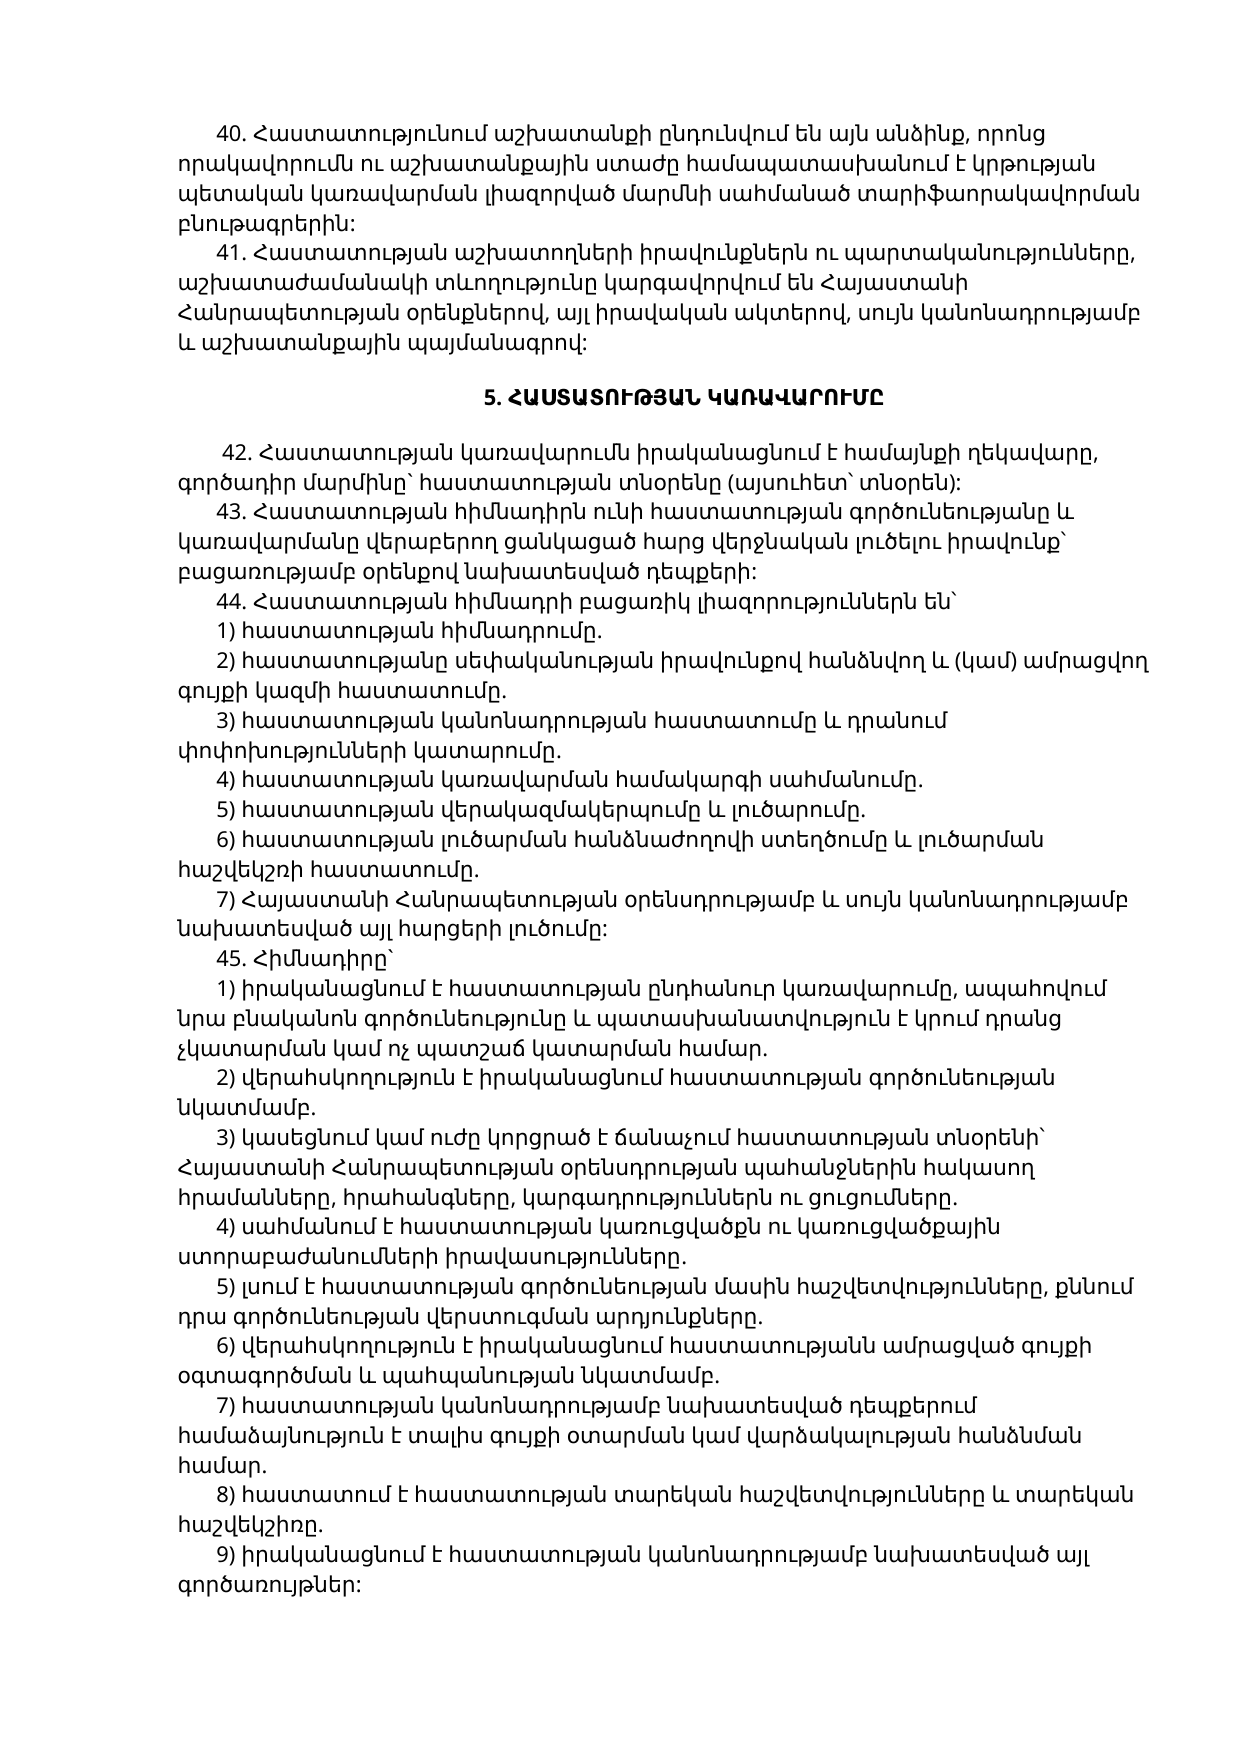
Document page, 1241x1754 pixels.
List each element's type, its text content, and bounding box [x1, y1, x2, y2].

text 4) սահմանում է հաստատության կառուցվածքն ու կառուցվածքային ստորաբաժանումների իրավասությունները. [177, 1211, 1152, 1271]
text 43. Հաստատության հիմնադիրն ունի հաստատության գործունեությանը և կառավարմանը վերաբերող ցանկացած հարց վերջնական լուծելու իրավունք՝ բացառությամբ օրենքով նախատեսված դեպքերի: [177, 496, 1152, 586]
text 1) իրականացնում է հաստատության ընդհանուր կառավարումը, ապահովում նրա բնականոն գործունեությունը և պատասխանատվություն է կրում դրանց չկատարման կամ ոչ պատշաճ կատարման համար. [177, 973, 1152, 1062]
text 3) հաստատության կանոնադրության հաստատումը և դրանում փոփոխությունների կատարումը. [177, 705, 1152, 764]
text 2) հաստատությանը սեփականության իրավունքով հանձնվող և (կամ) ամրացվող գույքի կազմի հաստատումը. [177, 645, 1152, 705]
text 7) հաստատության կանոնադրությամբ նախատեսված դեպքերում համաձայնություն է տալիս գույքի օտարման կամ վարձակալության հանձնման համար. [177, 1390, 1152, 1479]
text 44. Հաստատության հիմնադրի բացառիկ լիազորություններն են՝ [177, 586, 1152, 615]
text 5. ՀԱՍՏԱՏՈՒԹՅԱՆ ԿԱՌԱՎԱՐՈՒՄԸ [177, 382, 1152, 411]
text 6) հաստատության լուծարման հանձնաժողովի ստեղծումը և լուծարման հաշվեկշռի հաստատումը. [177, 824, 1152, 883]
text 6) վերահսկողություն է իրականացնում հաստատությանն ամրացված գույքի օգտագործման և պահպանության նկատմամբ. [177, 1330, 1152, 1390]
text 7) Հայաստանի Հանրապետության օրենսդրությամբ և սույն կանոնադրությամբ նախատեսված այլ հարցերի լուծումը: [177, 883, 1152, 943]
text 2) վերահսկողություն է իրականացնում հաստատության գործունեության նկատմամբ. [177, 1062, 1152, 1122]
text 1) հաստատության հիմնադրումը. [177, 615, 1152, 645]
text 4) հաստատության կառավարման համակարգի սահմանումը. [177, 764, 1152, 794]
text 5) լսում է հաստատության գործունեության մասին հաշվետվությունները, քննում դրա գործունեության վերստուգման արդյունքները. [177, 1271, 1152, 1330]
text 45. Հիմնադիրը` [177, 943, 1152, 973]
text 3) կասեցնում կամ ուժը կորցրած է ճանաչում հաստատության տնօրենի՝ Հայաստանի Հանրապետության օրենսդրության պահանջներին հակասող հրամանները, հրահանգները, կարգադրություններն ու ցուցումները. [177, 1122, 1152, 1211]
text 9) իրականացնում է հաստատության կանոնադրությամբ նախատեսված այլ գործառույթներ: [177, 1539, 1152, 1598]
text 5) հաստատության վերակազմակերպումը և լուծարումը. [177, 794, 1152, 824]
text 41. Հաստատության աշխատողների իրավունքներն ու պարտականությունները, աշխատաժամանակի տևողությունը կարգավորվում են Հայաստանի Հանրապետության օրենքներով, այլ իրավական ակտերով, սույն կանոնադրությամբ և աշխատանքային պայմանագրով: [177, 237, 1152, 356]
text 42. Հաստատության կառավարումն իրականացնում է համայնքի ղեկավարը, գործադիր մարմինը` հաստատության տնօրենը (այսուհետ՝ տնօրեն): [177, 437, 1152, 496]
text 8) հաստատում է հաստատության տարեկան հաշվետվությունները և տարեկան հաշվեկշիռը. [177, 1479, 1152, 1539]
text 40. Հաստատությունում աշխատանքի ընդունվում են այն անձինք, որոնց որակավորումն ու աշխատանքային ստաժը համապատասխանում է կրթության պետական կառավարման լիազորված մարմնի սահմանած տարիֆաորակավորման բնութագրերին: [177, 118, 1152, 237]
